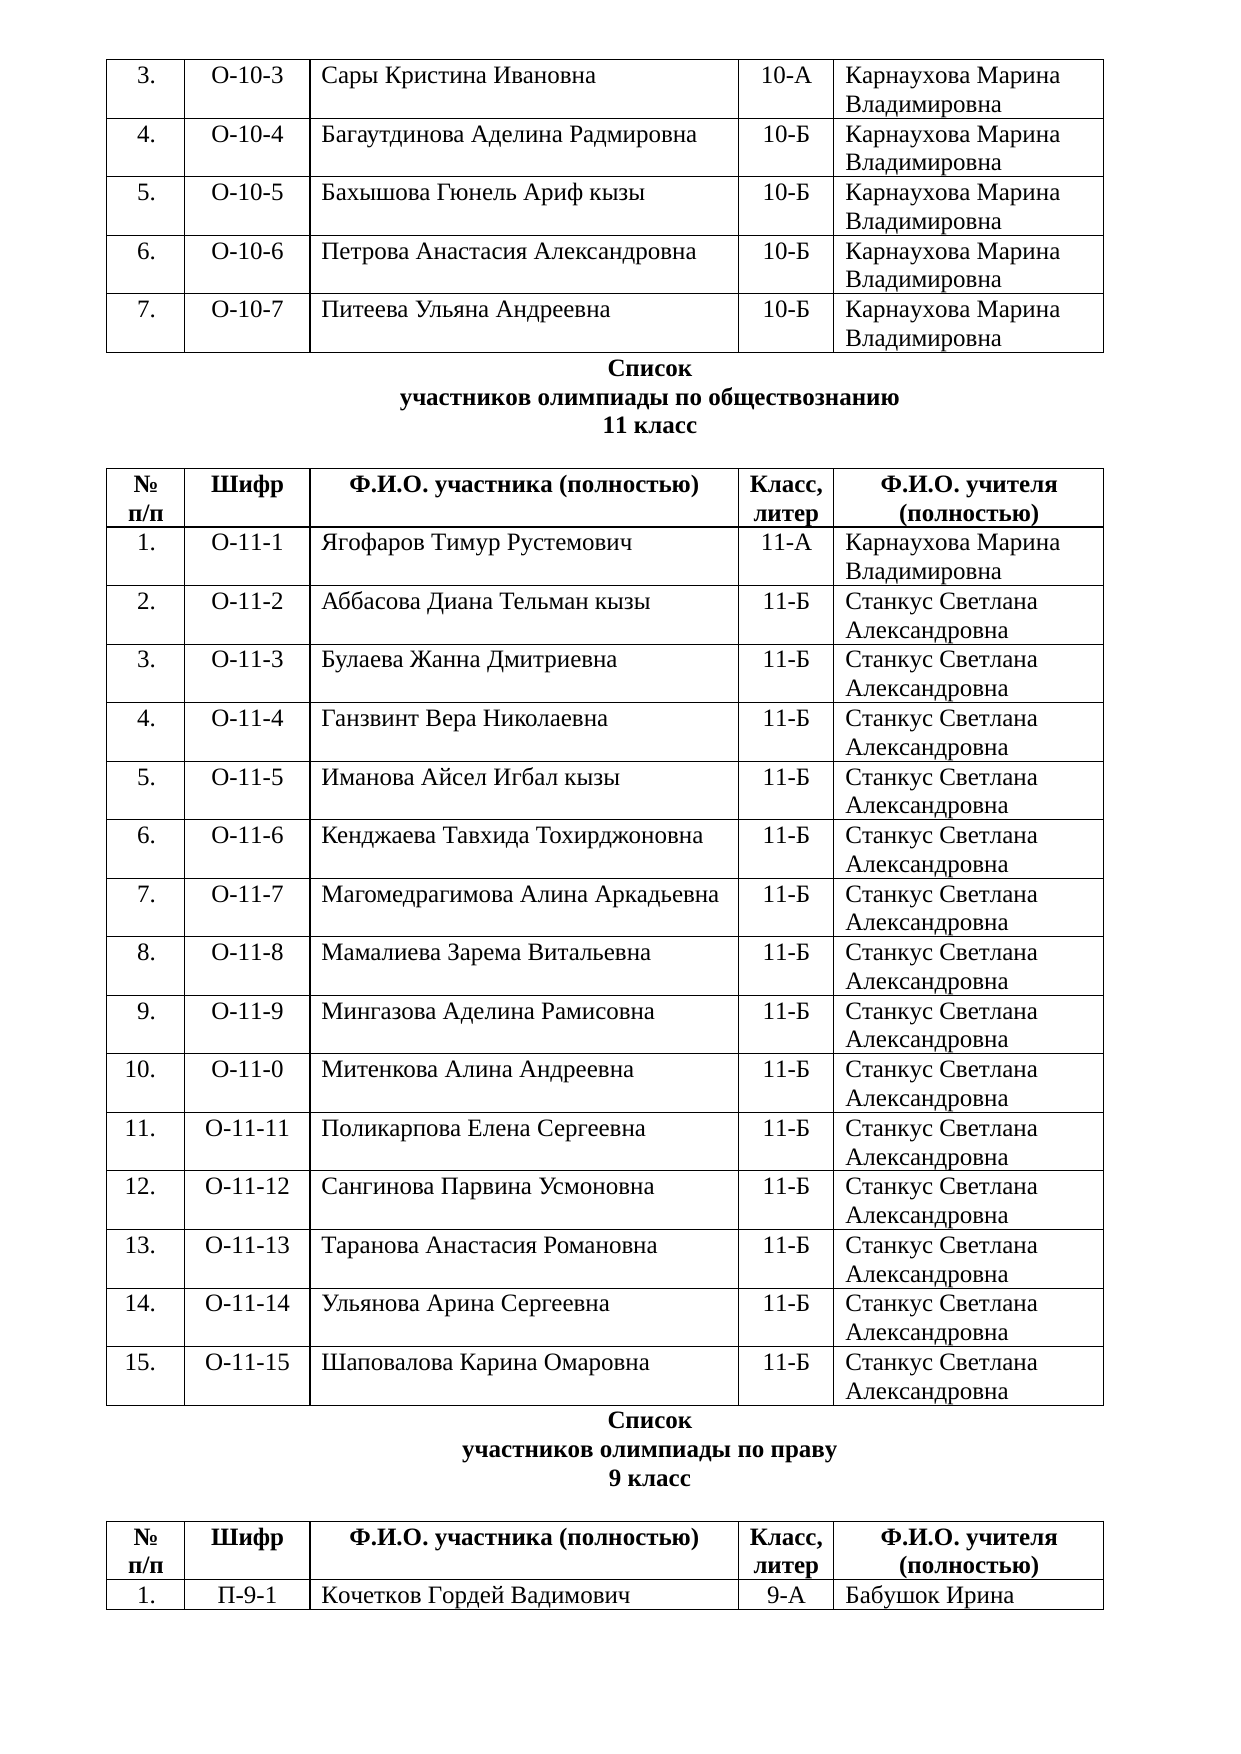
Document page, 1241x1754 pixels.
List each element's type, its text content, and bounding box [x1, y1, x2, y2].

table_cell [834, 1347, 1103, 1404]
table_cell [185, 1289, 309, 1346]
text 11 класс [118, 410, 1181, 439]
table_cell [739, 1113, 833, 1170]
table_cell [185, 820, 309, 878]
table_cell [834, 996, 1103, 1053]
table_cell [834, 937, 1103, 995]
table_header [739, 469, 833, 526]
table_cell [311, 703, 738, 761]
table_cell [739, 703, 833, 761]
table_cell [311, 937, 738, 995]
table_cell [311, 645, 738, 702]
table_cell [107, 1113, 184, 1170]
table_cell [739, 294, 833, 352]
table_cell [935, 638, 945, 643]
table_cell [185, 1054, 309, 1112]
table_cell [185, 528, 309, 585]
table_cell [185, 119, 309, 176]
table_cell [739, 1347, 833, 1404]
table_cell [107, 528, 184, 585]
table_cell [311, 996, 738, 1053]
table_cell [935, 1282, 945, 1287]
text участников олимпиады по праву [118, 1434, 1181, 1463]
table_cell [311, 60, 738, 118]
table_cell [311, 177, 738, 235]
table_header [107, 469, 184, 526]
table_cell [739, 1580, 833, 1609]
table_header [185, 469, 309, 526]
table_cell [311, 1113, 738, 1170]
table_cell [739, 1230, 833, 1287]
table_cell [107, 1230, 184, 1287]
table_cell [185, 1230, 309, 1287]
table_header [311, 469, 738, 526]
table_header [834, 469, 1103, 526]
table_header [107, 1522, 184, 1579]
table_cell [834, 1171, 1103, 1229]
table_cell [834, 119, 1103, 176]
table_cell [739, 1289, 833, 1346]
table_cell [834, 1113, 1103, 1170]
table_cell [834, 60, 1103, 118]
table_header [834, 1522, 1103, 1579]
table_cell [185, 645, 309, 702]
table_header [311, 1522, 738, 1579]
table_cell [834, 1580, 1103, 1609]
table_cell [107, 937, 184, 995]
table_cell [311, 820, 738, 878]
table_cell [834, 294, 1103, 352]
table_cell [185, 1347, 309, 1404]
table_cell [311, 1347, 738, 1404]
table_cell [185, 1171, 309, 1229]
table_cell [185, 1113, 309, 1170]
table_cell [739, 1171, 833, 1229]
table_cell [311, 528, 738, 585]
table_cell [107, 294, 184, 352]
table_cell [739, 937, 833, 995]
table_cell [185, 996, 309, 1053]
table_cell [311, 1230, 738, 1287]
text 9 класс [118, 1463, 1181, 1492]
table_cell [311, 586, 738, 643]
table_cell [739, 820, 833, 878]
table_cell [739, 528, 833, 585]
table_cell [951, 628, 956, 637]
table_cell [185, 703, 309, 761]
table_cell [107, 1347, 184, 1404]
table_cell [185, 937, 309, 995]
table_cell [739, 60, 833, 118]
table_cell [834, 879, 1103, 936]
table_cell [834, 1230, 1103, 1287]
text участников олимпиады по обществознанию [118, 382, 1181, 410]
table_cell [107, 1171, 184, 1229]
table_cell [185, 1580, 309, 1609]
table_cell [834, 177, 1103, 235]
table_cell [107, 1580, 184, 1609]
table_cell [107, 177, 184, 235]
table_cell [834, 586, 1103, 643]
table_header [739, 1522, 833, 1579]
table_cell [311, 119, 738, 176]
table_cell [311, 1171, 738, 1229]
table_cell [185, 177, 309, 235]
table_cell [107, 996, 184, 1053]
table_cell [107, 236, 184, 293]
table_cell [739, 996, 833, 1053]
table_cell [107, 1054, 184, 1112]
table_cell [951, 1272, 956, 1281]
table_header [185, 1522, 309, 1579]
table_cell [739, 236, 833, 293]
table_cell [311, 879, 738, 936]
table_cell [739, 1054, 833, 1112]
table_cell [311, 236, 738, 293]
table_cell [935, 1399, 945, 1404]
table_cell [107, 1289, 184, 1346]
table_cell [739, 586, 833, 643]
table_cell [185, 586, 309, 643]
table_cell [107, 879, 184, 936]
text Список [118, 353, 1181, 382]
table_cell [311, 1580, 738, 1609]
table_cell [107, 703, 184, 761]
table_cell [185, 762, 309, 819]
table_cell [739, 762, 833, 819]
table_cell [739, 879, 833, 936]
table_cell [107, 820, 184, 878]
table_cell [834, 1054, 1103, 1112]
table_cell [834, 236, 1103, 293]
text Список [118, 1406, 1181, 1434]
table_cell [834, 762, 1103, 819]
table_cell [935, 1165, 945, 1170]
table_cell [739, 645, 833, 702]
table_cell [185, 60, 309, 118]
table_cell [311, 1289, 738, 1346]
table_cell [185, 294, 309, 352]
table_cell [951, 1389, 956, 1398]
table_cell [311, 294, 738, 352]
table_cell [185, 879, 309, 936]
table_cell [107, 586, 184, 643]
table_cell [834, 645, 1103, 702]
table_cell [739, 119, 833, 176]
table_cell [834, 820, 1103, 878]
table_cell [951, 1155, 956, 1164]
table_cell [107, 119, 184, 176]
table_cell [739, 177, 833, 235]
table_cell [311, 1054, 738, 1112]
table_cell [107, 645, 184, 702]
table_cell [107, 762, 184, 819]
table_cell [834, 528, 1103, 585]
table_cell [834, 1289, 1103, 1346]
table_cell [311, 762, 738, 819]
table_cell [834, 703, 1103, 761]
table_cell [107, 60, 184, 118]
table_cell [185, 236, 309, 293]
